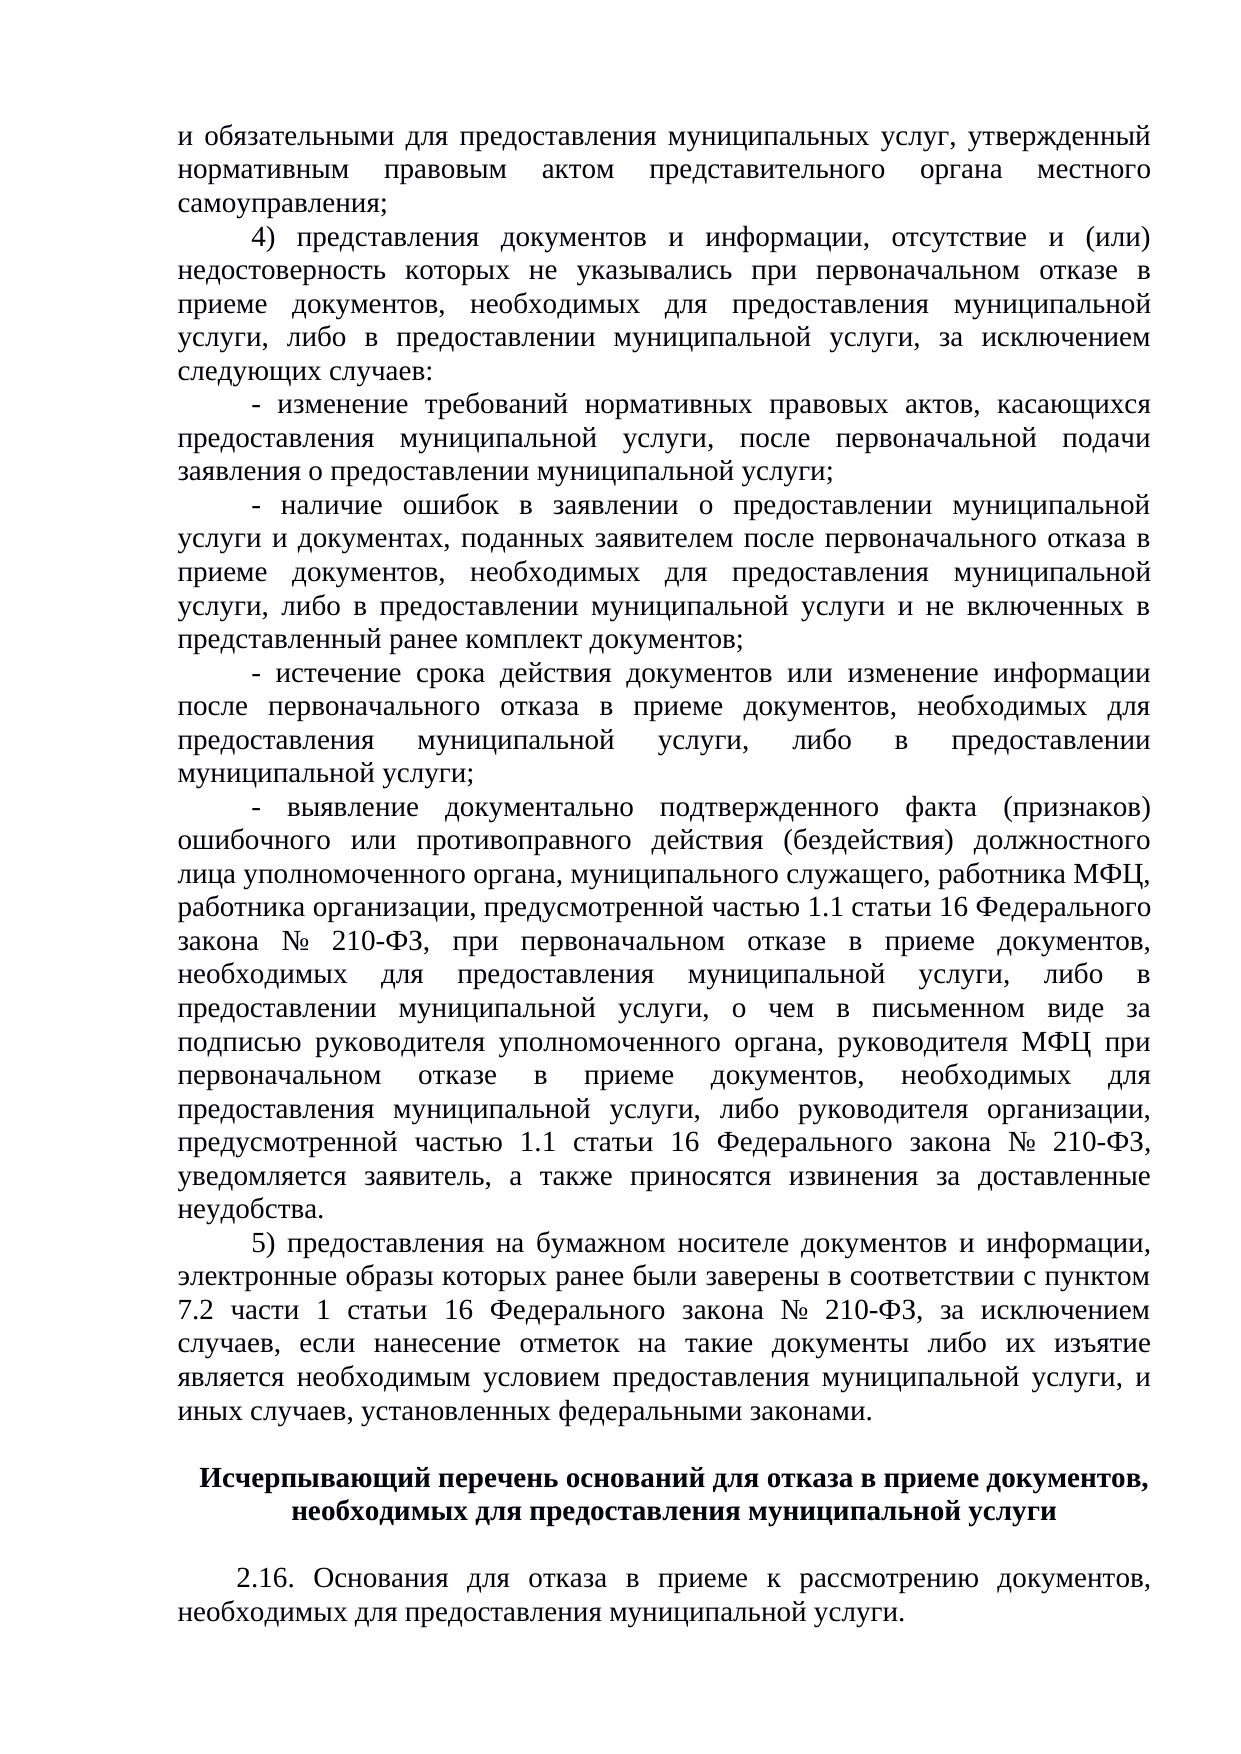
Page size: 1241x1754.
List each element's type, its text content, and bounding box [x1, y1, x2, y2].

text Исчерпывающий перечень оснований для отказа в приеме документов, необходимых для предоставления муниципальной услуги [197, 1460, 1152, 1527]
text 2.16. Основания для отказа в приеме к рассмотрению документов, необходимых для предоставления муниципальной услуги. [177, 1560, 1152, 1627]
text - выявление документально подтвержденного факта (признаков) ошибочного или противоправного действия (бездействия) должностного лица уполномоченного органа, муниципального служащего, работника МФЦ, работника организации, предусмотренной частью 1.1 статьи 16 Федерального закона № 210-ФЗ, при первоначальном отказе в приеме документов, необходимых для предоставления муниципальной услуги, либо в предоставлении муниципальной услуги, о чем в письменном виде за подписью руководителя уполномоченного органа, руководителя МФЦ при первоначальном отказе в приеме документов, необходимых для предоставления муниципальной услуги, либо руководителя организации, предусмотренной частью 1.1 статьи 16 Федерального закона № 210-ФЗ, уведомляется заявитель, а также приносятся извинения за доставленные неудобства. [177, 789, 1152, 1225]
text 4) представления документов и информации, отсутствие и (или) недостоверность которых не указывались при первоначальном отказе в приеме документов, необходимых для предоставления муниципальной услуги, либо в предоставлении муниципальной услуги, за исключением следующих случаев: [177, 219, 1152, 386]
text - изменение требований нормативных правовых актов, касающихся предоставления муниципальной услуги, после первоначальной подачи заявления о предоставлении муниципальной услуги; [177, 386, 1152, 487]
text - истечение срока действия документов или изменение информации после первоначального отказа в приеме документов, необходимых для предоставления муниципальной услуги, либо в предоставлении муниципальной услуги; [177, 655, 1152, 789]
text - наличие ошибок в заявлении о предоставлении муниципальной услуги и документах, поданных заявителем после первоначального отказа в приеме документов, необходимых для предоставления муниципальной услуги, либо в предоставлении муниципальной услуги и не включенных в представленный ранее комплект документов; [177, 487, 1152, 655]
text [177, 118, 1152, 219]
text 5) предоставления на бумажном носителе документов и информации, электронные образы которых ранее были заверены в соответствии с пунктом 7.2 части 1 статьи 16 Федерального закона № 210-ФЗ, за исключением случаев, если нанесение отметок на такие документы либо их изъятие является необходимым условием предоставления муниципальной услуги, и иных случаев, установленных федеральными законами. [177, 1225, 1152, 1426]
